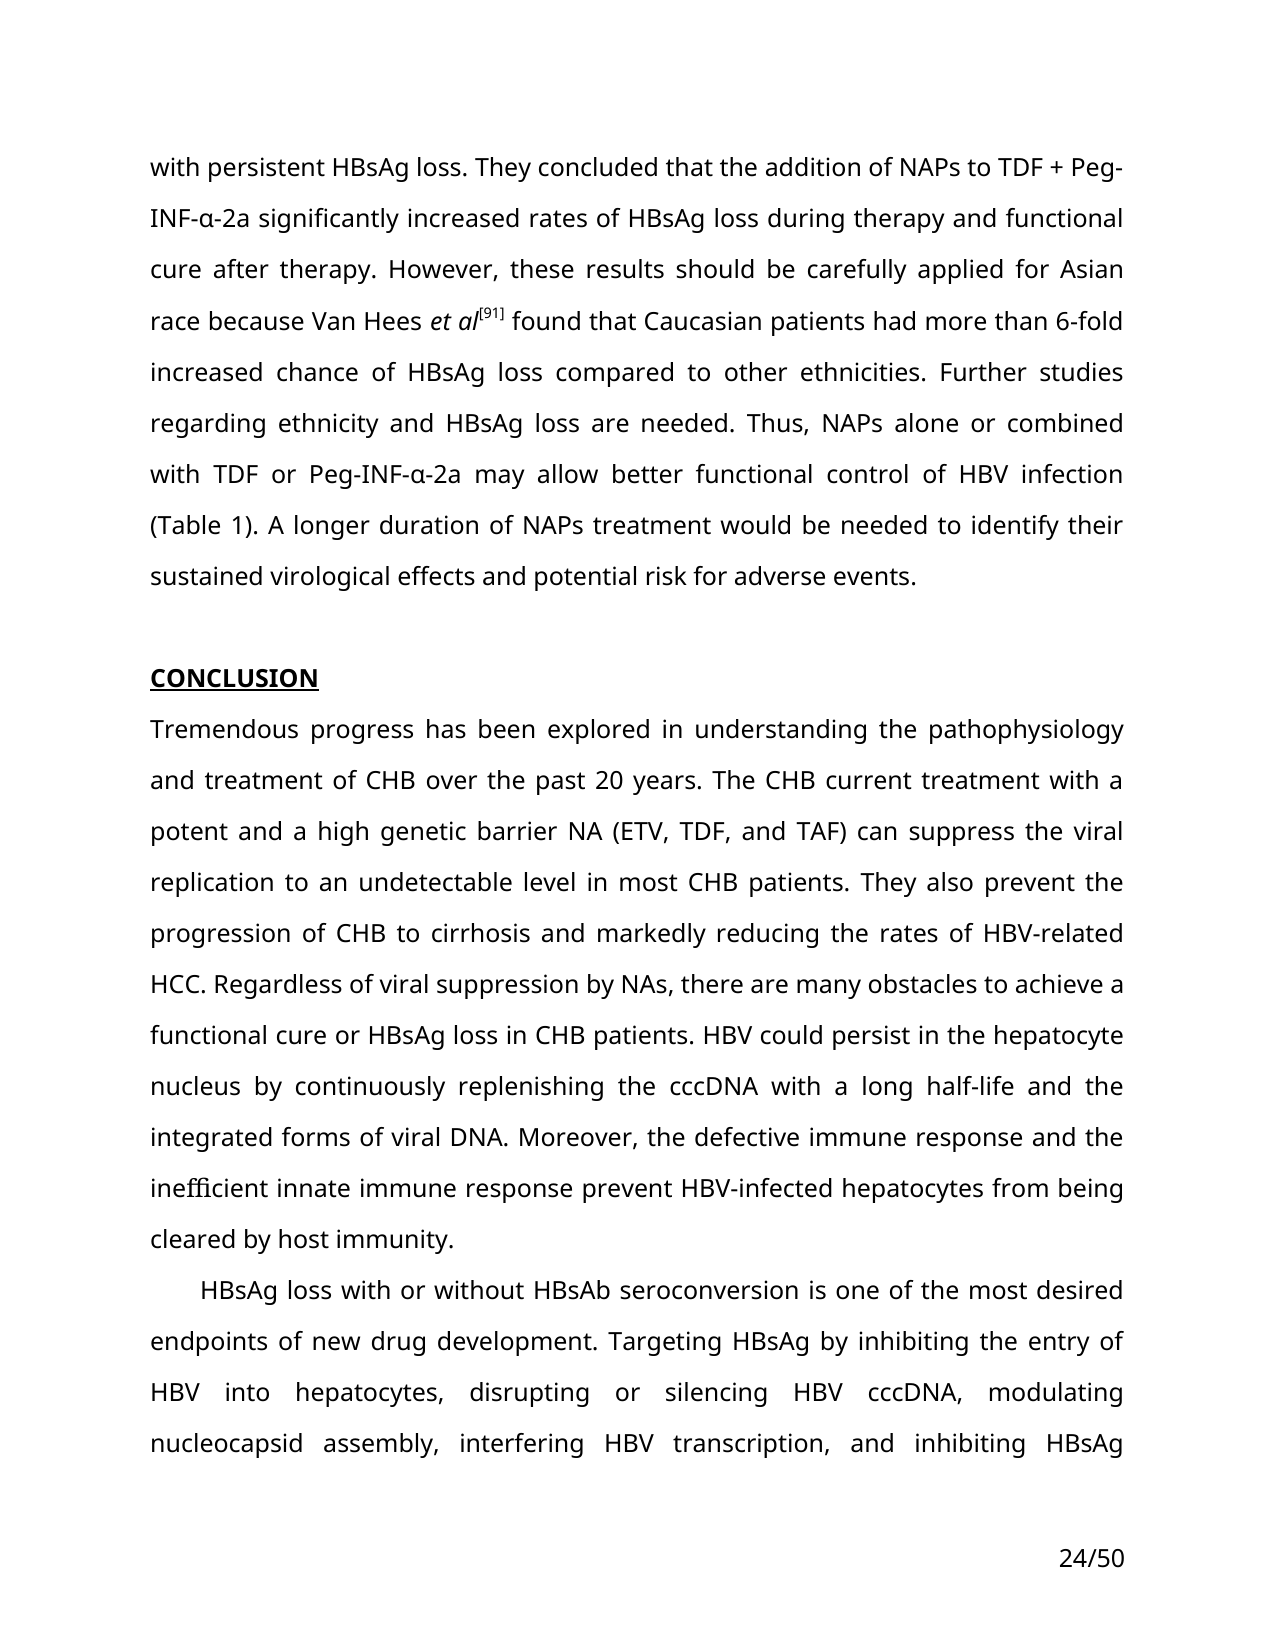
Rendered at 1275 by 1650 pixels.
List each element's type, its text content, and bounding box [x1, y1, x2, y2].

text CONCLUSION [150, 660, 1125, 694]
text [150, 1273, 1125, 1460]
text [150, 150, 1125, 592]
text Tremendous progress has been explored in understanding the pathophysiology and treatment of CHB over the past 20 years. The CHB current treatment with a potent and a high genetic barrier NA (ETV, TDF, and TAF) can suppress the viral replication to an undetectable level in most CHB patients. They also prevent the progression of CHB to cirrhosis and markedly reducing the rates of HBV-related HCC. Regardless of viral suppression by NAs, there are many obstacles to achieve a functional cure or HBsAg loss in CHB patients. HBV could persist in the hepatocyte nucleus by continuously replenishing the cccDNA with a long half-life and the integrated forms of viral DNA. Moreover, the defective immune response and the ineﬃcient innate immune response prevent HBV-infected hepatocytes from being cleared by host immunity. [150, 711, 1125, 1256]
